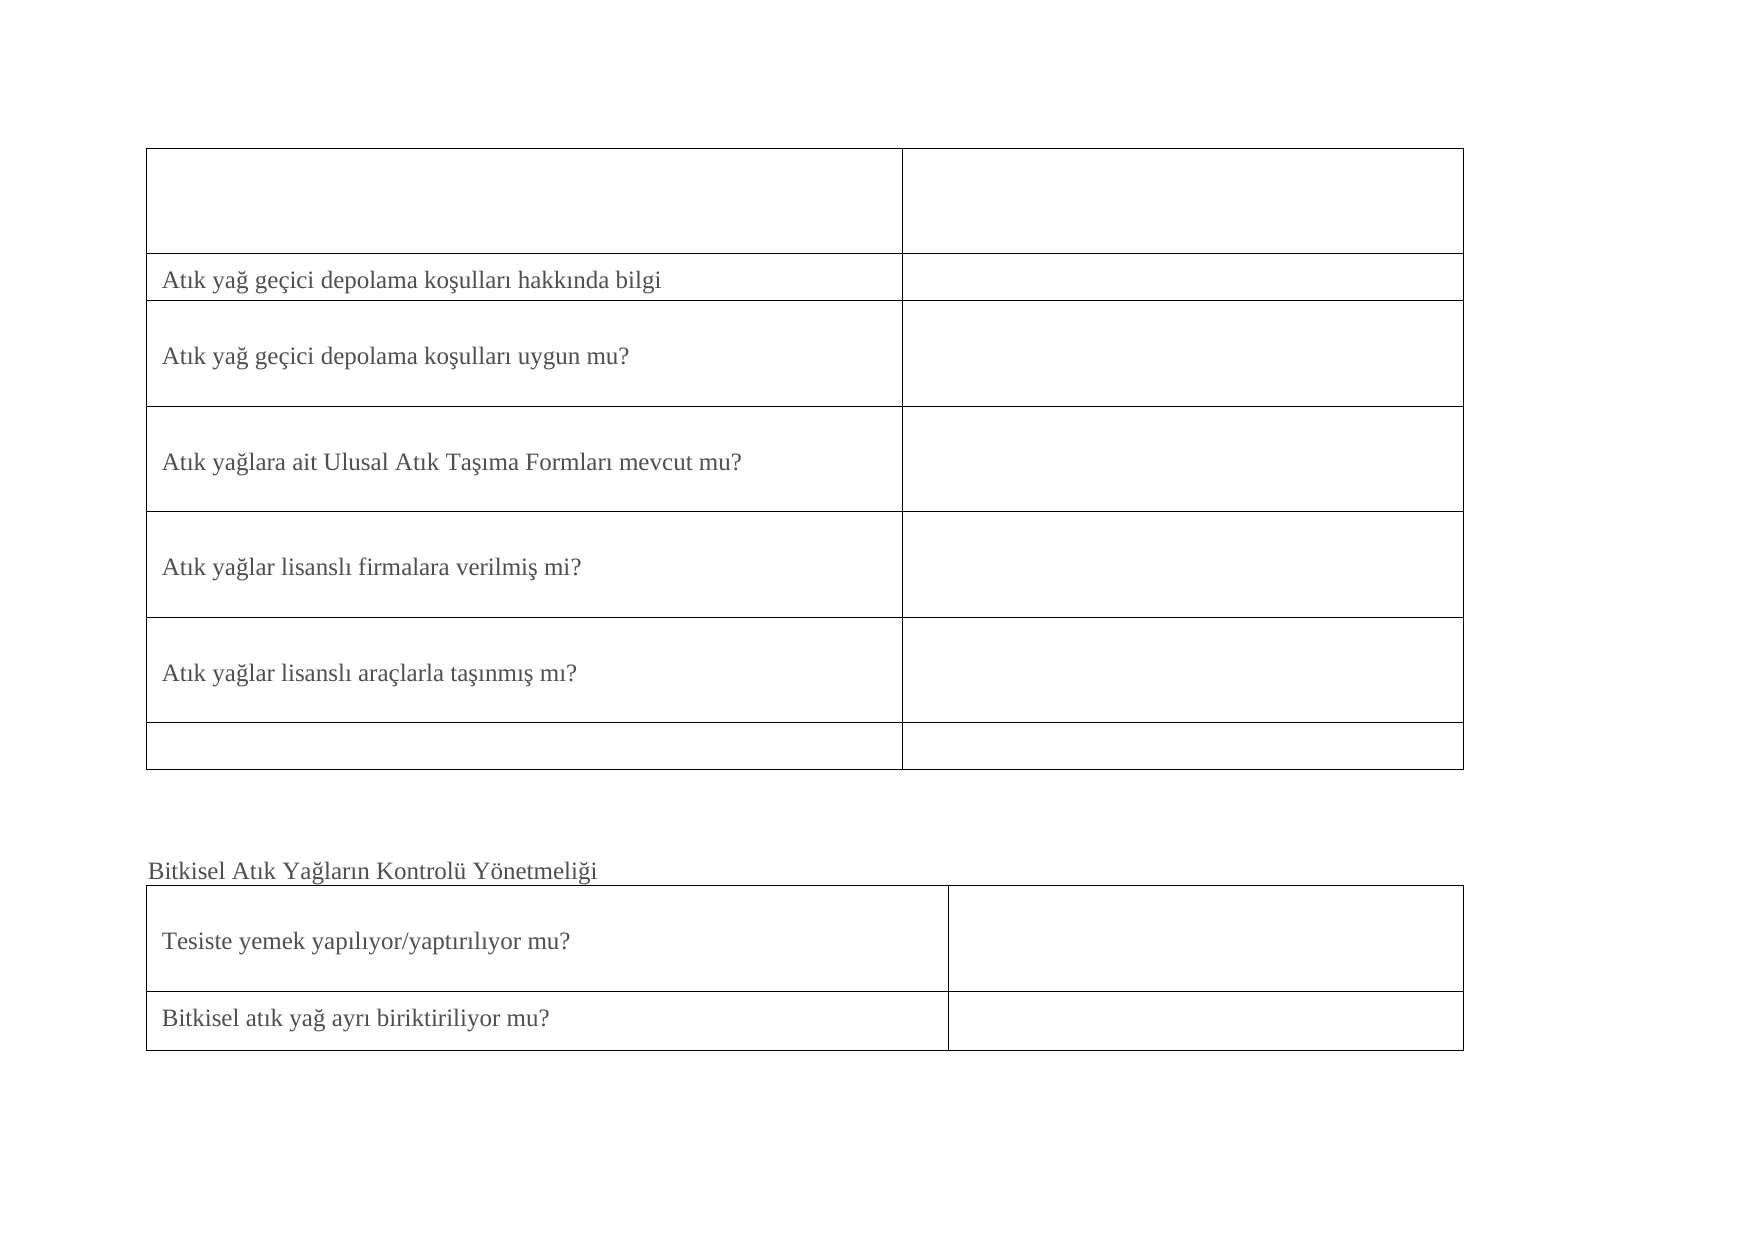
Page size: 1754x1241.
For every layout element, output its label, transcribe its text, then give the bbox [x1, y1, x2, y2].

table_cell [903, 254, 1463, 300]
table_cell Atık yağ geçici depolama koşulları hakkında bilgi [147, 254, 902, 300]
table_cell [903, 618, 1463, 722]
table_cell [903, 723, 1463, 769]
table_cell Atık yağlar lisanslı araçlarla taşınmış mı? [147, 618, 902, 722]
table_cell Atık yağlar lisanslı firmalara verilmiş mi? [147, 512, 902, 617]
table_cell Atık yağ geçici depolama koşulları uygun mu? [147, 301, 902, 406]
table_cell [903, 301, 1463, 406]
table_cell [903, 512, 1463, 617]
table_header Tesiste yemek yapılıyor/yaptırılıyor mu? [147, 886, 948, 991]
table_cell [147, 723, 902, 769]
table_cell [903, 407, 1463, 511]
table_header [949, 886, 1463, 991]
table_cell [147, 149, 902, 253]
table_cell [949, 992, 1463, 1050]
table_cell [903, 149, 1463, 253]
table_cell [147, 992, 948, 1050]
table_cell Atık yağlara ait Ulusal Atık Taşıma Formları mevcut mu? [147, 407, 902, 511]
text Bitkisel Atık Yağların Kontrolü Yönetmeliği [148, 856, 1606, 885]
